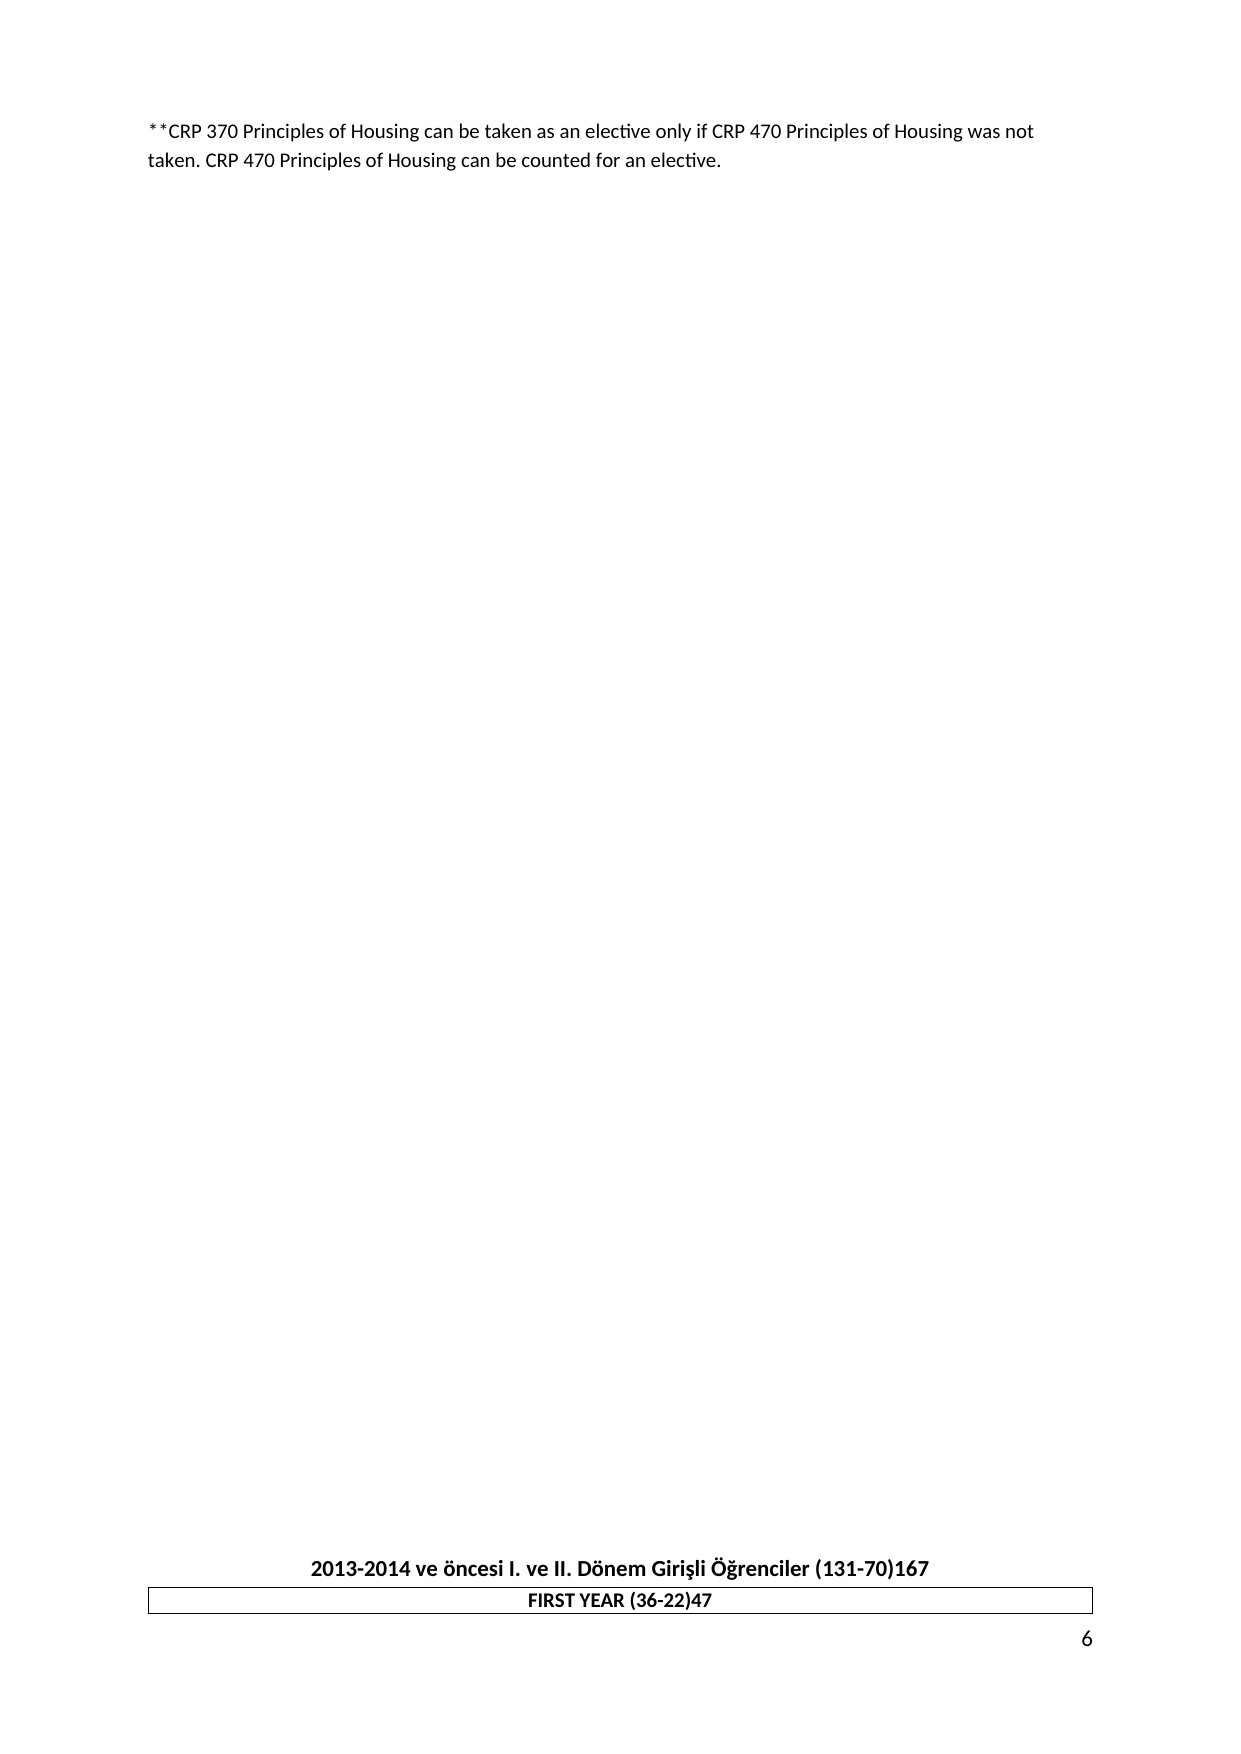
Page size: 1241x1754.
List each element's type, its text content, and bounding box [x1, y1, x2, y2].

text **CRP 370 Principles of Housing can be taken as an elective only if CRP 470 Principles of Housing was not taken. CRP 470 Principles of Housing can be counted for an elective. [148, 118, 1093, 173]
table_header FIRST YEAR (36-22)47 [149, 1588, 1092, 1613]
text 2013-2014 ve öncesi I. ve II. Dönem Girişli Öğrenciler (131-70)167 [148, 1554, 1093, 1582]
